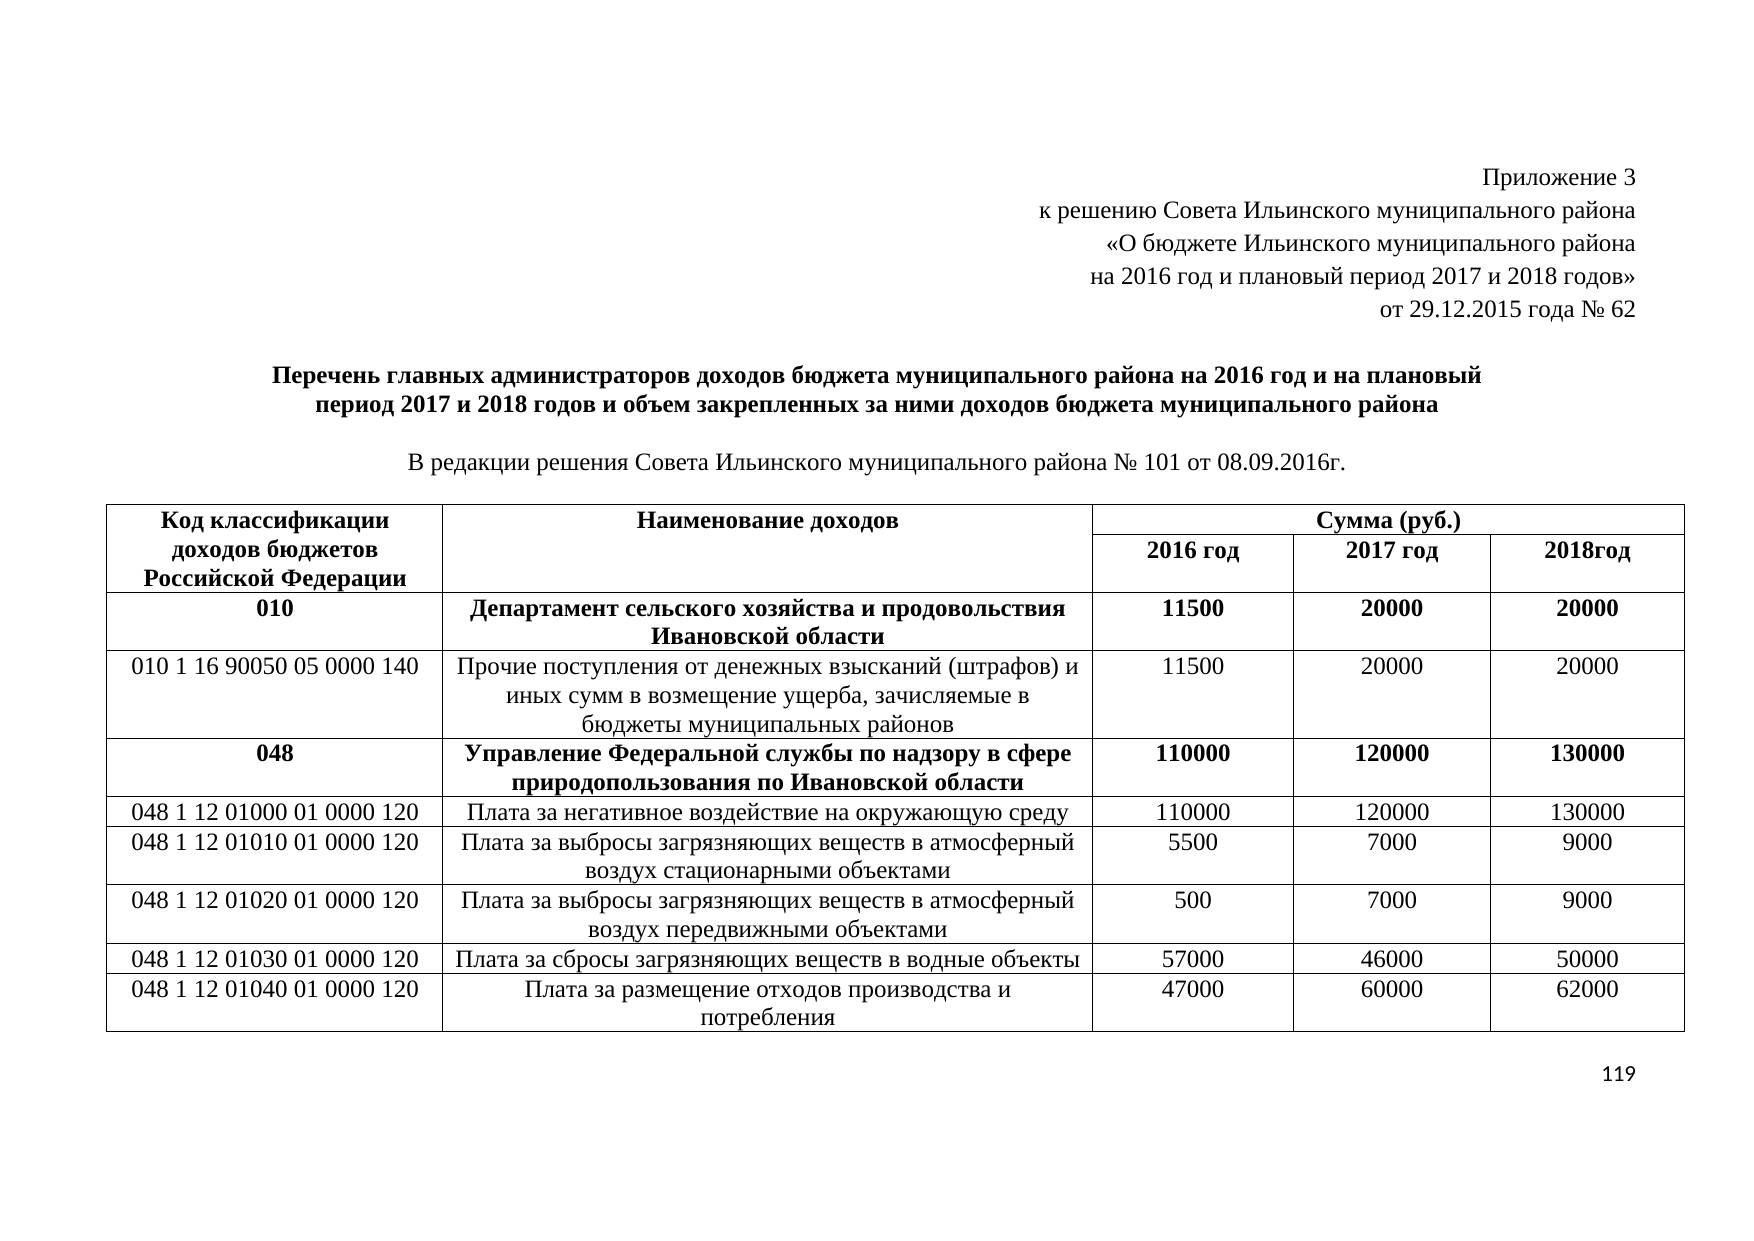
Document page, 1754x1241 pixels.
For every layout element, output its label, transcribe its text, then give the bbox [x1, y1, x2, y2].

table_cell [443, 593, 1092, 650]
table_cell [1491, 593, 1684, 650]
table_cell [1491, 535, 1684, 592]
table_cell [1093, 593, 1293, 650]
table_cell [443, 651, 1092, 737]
text на 2016 год и плановый период 2017 и 2018 годов» [118, 261, 1636, 290]
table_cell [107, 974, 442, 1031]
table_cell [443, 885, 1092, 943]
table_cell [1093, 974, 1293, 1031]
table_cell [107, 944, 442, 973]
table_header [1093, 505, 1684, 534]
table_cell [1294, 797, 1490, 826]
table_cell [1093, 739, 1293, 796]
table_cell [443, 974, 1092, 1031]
text от 29.12.2015 года № 62 [118, 294, 1636, 323]
text «О бюджете Ильинского муниципального района [118, 228, 1636, 257]
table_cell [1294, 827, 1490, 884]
text В редакции решения Совета Ильинского муниципального района № 101 от 08.09.2016г. [118, 447, 1636, 476]
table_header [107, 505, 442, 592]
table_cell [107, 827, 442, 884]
text к решению Совета Ильинского муниципального района [118, 195, 1636, 224]
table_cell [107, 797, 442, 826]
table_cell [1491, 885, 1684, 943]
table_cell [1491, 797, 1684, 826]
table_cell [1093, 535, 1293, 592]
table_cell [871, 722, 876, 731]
text период 2017 и 2018 годов и объем закрепленных за ними доходов бюджета муниципального района [118, 389, 1636, 418]
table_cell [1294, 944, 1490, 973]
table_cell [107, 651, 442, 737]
text Приложение 3 [118, 162, 1636, 191]
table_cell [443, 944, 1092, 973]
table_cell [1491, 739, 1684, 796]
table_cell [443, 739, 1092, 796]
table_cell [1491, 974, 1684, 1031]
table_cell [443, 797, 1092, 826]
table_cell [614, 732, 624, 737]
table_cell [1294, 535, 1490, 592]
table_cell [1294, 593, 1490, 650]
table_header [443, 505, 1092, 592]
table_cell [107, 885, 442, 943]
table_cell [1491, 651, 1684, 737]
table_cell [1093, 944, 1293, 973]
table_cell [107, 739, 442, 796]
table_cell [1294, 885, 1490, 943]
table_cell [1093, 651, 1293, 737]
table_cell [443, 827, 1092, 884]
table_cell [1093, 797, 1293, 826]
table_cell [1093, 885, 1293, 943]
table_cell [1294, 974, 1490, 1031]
text Перечень главных администраторов доходов бюджета муниципального района на 2016 год и на плановый [118, 361, 1636, 389]
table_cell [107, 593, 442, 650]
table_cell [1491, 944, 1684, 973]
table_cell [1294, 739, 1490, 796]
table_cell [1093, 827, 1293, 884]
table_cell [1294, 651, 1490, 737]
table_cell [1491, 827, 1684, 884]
